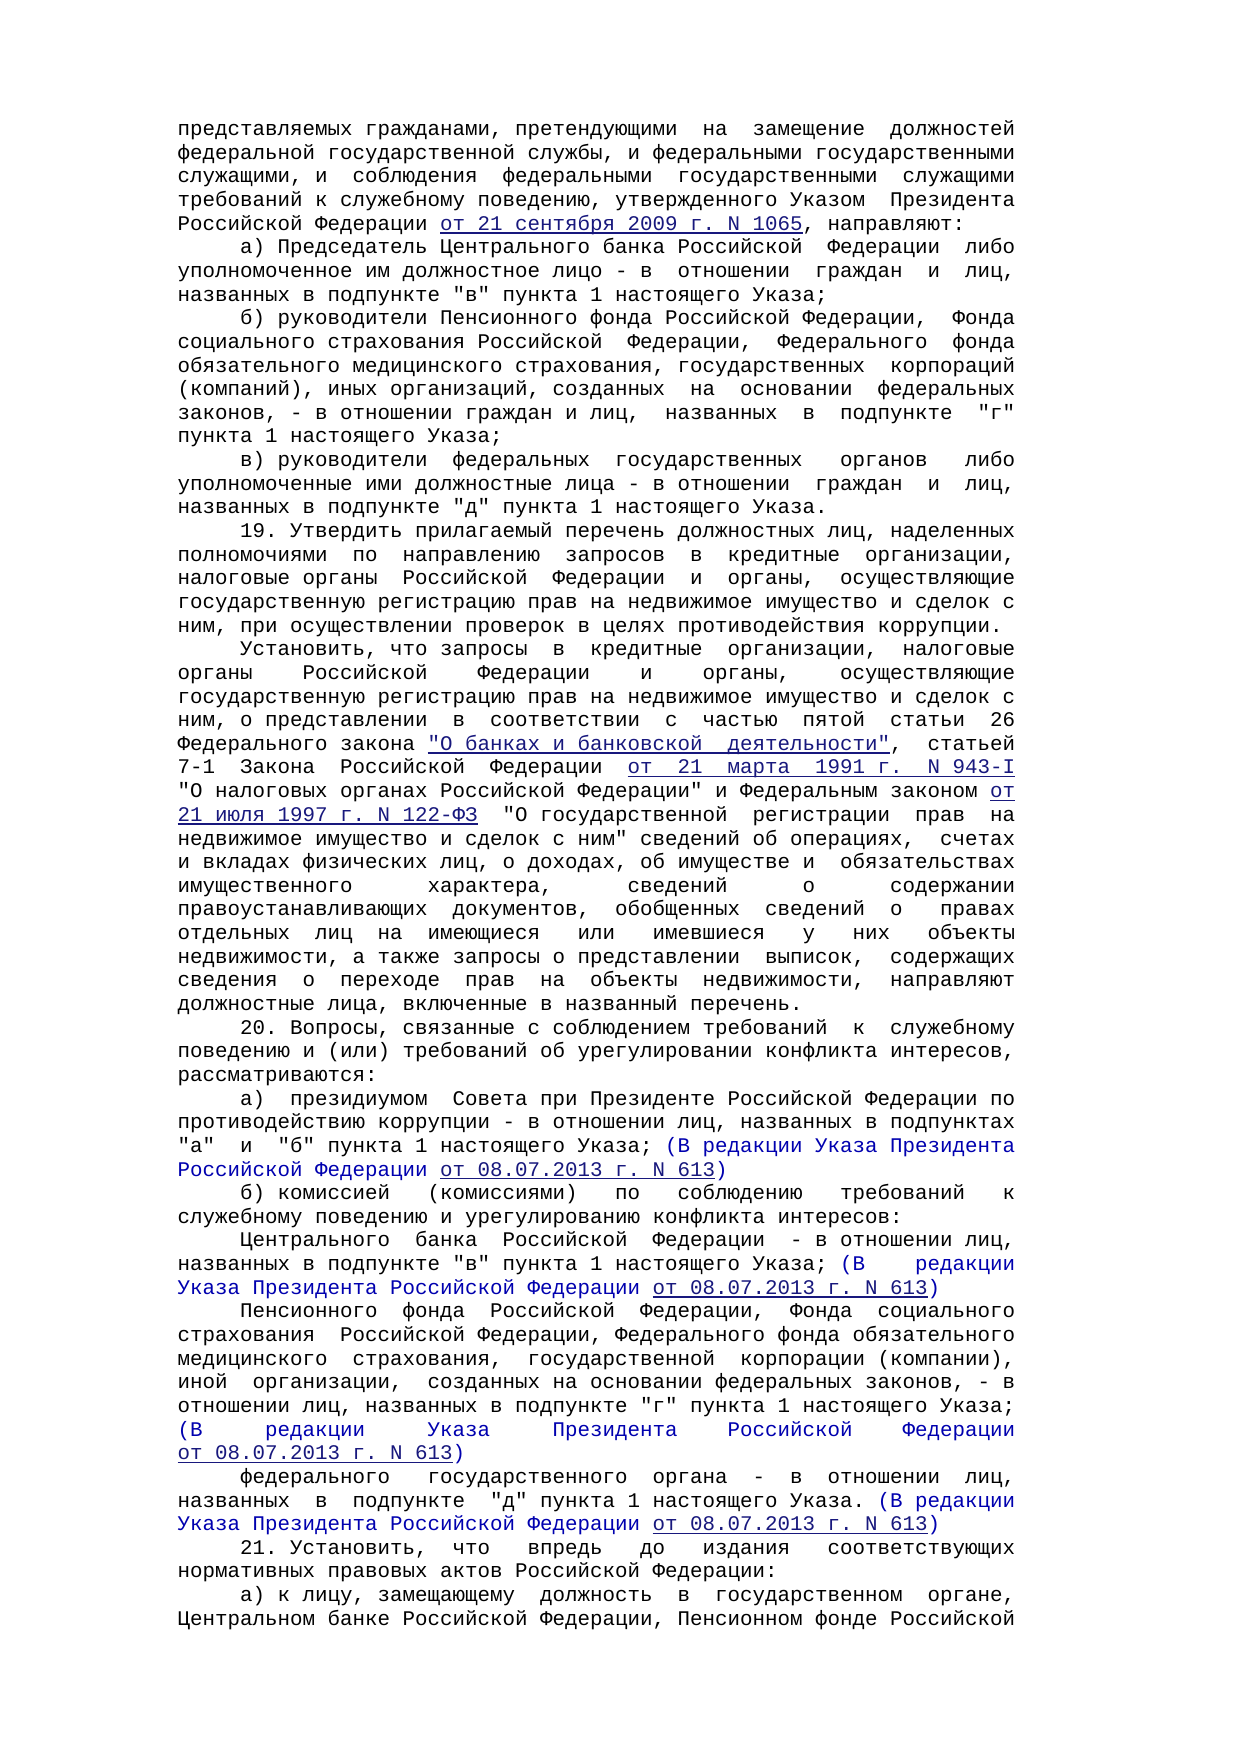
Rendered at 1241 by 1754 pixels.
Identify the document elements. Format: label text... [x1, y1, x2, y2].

text государственную регистрацию прав на недвижимое имущество и сделок с [177, 686, 1152, 709]
text Российской Федерации от 21 сентября 2009 г. N 1065, направляют: [177, 213, 1152, 236]
text от 08.07.2013 г. N 613) [177, 1442, 1152, 1466]
text представляемых гражданами, претендующими на замещение должностей [177, 118, 1152, 142]
text Федерального закона "О банках и банковской деятельности", статьей [177, 733, 1152, 757]
text (компаний), иных организаций, созданных на основании федеральных [177, 378, 1152, 402]
text Российской Федерации от 08.07.2013 г. N 613) [177, 1158, 1152, 1182]
text сведения о переходе прав на объекты недвижимости, направляют [177, 969, 1152, 993]
text Центральном банке Российской Федерации, Пенсионном фонде Российской [177, 1608, 1152, 1631]
text б) руководители Пенсионного фонда Российской Федерации, Фонда [177, 307, 1152, 331]
text названных в подпункте "д" пункта 1 настоящего Указа. [177, 496, 1152, 520]
text поведению и (или) требований об урегулировании конфликта интересов, [177, 1040, 1152, 1064]
text служащими, и соблюдения федеральными государственными служащими [177, 165, 1152, 189]
text 7-1 Закона Российской Федерации от 21 марта 1991 г. N 943-I [177, 757, 1152, 780]
text рассматриваются: [177, 1064, 1152, 1088]
text медицинского страхования, государственной корпорации (компании), [177, 1348, 1152, 1371]
text отношении лиц, названных в подпункте "г" пункта 1 настоящего Указа; [177, 1395, 1152, 1419]
text Пенсионного фонда Российской Федерации, Фонда социального [177, 1300, 1152, 1324]
text Центрального банка Российской Федерации - в отношении лиц, [177, 1229, 1152, 1253]
text уполномоченные ими должностные лица - в отношении граждан и лиц, [177, 473, 1152, 496]
text а) к лицу, замещающему должность в государственном органе, [177, 1584, 1152, 1608]
text служебному поведению и урегулированию конфликта интересов: [177, 1206, 1152, 1229]
text страхования Российской Федерации, Федерального фонда обязательного [177, 1324, 1152, 1348]
text "О налоговых органах Российской Федерации" и Федеральным законом от [177, 780, 1152, 804]
text недвижимое имущество и сделок с ним" сведений об операциях, счетах [177, 827, 1152, 851]
text 19. Утвердить прилагаемый перечень должностных лиц, наделенных [177, 520, 1152, 544]
text правоустанавливающих документов, обобщенных сведений о правах [177, 898, 1152, 922]
text полномочиями по направлению запросов в кредитные организации, [177, 544, 1152, 567]
text законов, - в отношении граждан и лиц, названных в подпункте "г" [177, 402, 1152, 426]
text 21. Установить, что впредь до издания соответствующих [177, 1537, 1152, 1561]
text уполномоченное им должностное лицо - в отношении граждан и лиц, [177, 260, 1152, 284]
text ним, о представлении в соответствии с частью пятой статьи 26 [177, 709, 1152, 733]
text противодействию коррупции - в отношении лиц, названных в подпунктах [177, 1111, 1152, 1135]
text Указа Президента Российской Федерации от 08.07.2013 г. N 613) [177, 1277, 1152, 1300]
text названных в подпункте "в" пункта 1 настоящего Указа; (В редакции [177, 1253, 1152, 1277]
text федеральной государственной службы, и федеральными государственными [177, 142, 1152, 165]
text "а" и "б" пункта 1 настоящего Указа; (В редакции Указа Президента [177, 1135, 1152, 1158]
text налоговые органы Российской Федерации и органы, осуществляющие [177, 567, 1152, 591]
text названных в подпункте "в" пункта 1 настоящего Указа; [177, 284, 1152, 307]
text (В редакции Указа Президента Российской Федерации [177, 1419, 1152, 1442]
text и вкладах физических лиц, о доходах, об имуществе и обязательствах [177, 851, 1152, 875]
text 21 июля 1997 г. N 122-ФЗ "О государственной регистрации прав на [177, 804, 1152, 827]
text а) Председатель Центрального банка Российской Федерации либо [177, 236, 1152, 260]
text государственную регистрацию прав на недвижимое имущество и сделок с [177, 591, 1152, 615]
text названных в подпункте "д" пункта 1 настоящего Указа. (В редакции [177, 1489, 1152, 1513]
text отдельных лиц на имеющиеся или имевшиеся у них объекты [177, 922, 1152, 946]
text б) комиссией (комиссиями) по соблюдению требований к [177, 1182, 1152, 1206]
text а) президиумом Совета при Президенте Российской Федерации по [177, 1088, 1152, 1111]
text обязательного медицинского страхования, государственных корпораций [177, 354, 1152, 378]
text иной организации, созданных на основании федеральных законов, - в [177, 1371, 1152, 1395]
text в) руководители федеральных государственных органов либо [177, 449, 1152, 473]
text социального страхования Российской Федерации, Федерального фонда [177, 331, 1152, 354]
text Указа Президента Российской Федерации от 08.07.2013 г. N 613) [177, 1513, 1152, 1537]
text нормативных правовых актов Российской Федерации: [177, 1561, 1152, 1584]
text Установить, что запросы в кредитные организации, налоговые [177, 638, 1152, 662]
text федерального государственного органа - в отношении лиц, [177, 1466, 1152, 1489]
text имущественного характера, сведений о содержании [177, 875, 1152, 898]
text органы Российской Федерации и органы, осуществляющие [177, 662, 1152, 686]
text пункта 1 настоящего Указа; [177, 426, 1152, 449]
text должностные лица, включенные в названный перечень. [177, 993, 1152, 1017]
text 20. Вопросы, связанные с соблюдением требований к служебному [177, 1017, 1152, 1040]
text требований к служебному поведению, утвержденного Указом Президента [177, 189, 1152, 213]
text недвижимости, а также запросы о представлении выписок, содержащих [177, 946, 1152, 969]
text ним, при осуществлении проверок в целях противодействия коррупции. [177, 615, 1152, 638]
